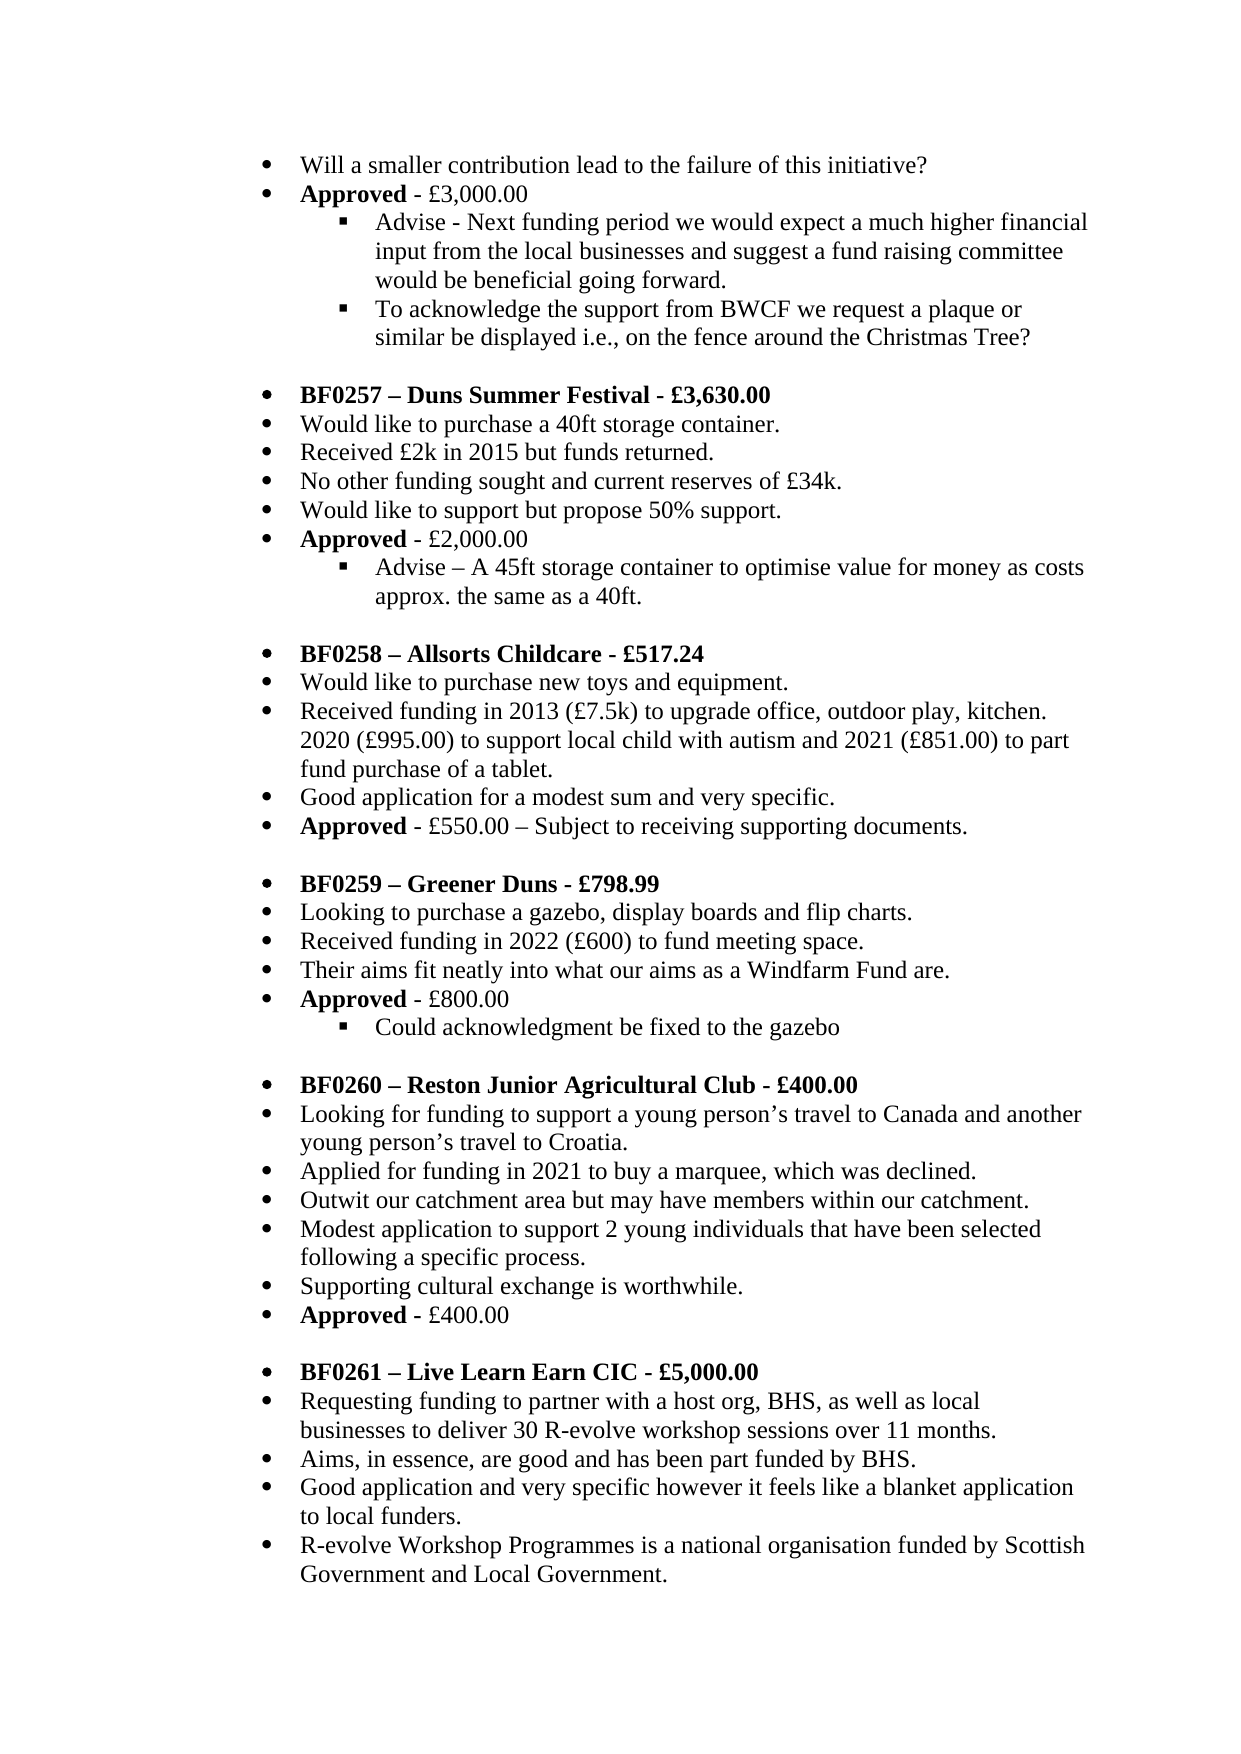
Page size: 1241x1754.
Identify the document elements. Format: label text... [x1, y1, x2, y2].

list Would like to purchase new toys and equipment. [262, 667, 1090, 696]
list Their aims fit neatly into what our aims as a Windfarm Fund are. [262, 955, 1090, 984]
list BF0259 – Greener Duns - £798.99 [262, 869, 1090, 897]
list Would like to purchase a 40ft storage container. [262, 409, 1090, 437]
list Aims, in essence, are good and has been part funded by BHS. [262, 1444, 1090, 1472]
list Advise - Next funding period we would expect a much higher financial input from the local businesses and suggest a fund raising committee would be beneficial going forward. [337, 207, 1090, 294]
list Approved - £400.00 [262, 1300, 1090, 1329]
list BF0258 – Allsorts Childcare - £517.24 [262, 639, 1090, 667]
list BF0260 – Reston Junior Agricultural Club - £400.00 [262, 1070, 1090, 1099]
list Modest application to support 2 young individuals that have been selected following a specific process. [262, 1214, 1090, 1271]
list Approved - £3,000.00 [262, 179, 1090, 207]
list Approved - £2,000.00 [262, 524, 1090, 552]
list R-evolve Workshop Programmes is a national organisation funded by Scottish Government and Local Government. [262, 1530, 1090, 1587]
list Requesting funding to partner with a host org, BHS, as well as local businesses to deliver 30 R-evolve workshop sessions over 11 months. [262, 1386, 1090, 1444]
list Supporting cultural exchange is worthwhile. [262, 1271, 1090, 1300]
list Advise – A 45ft storage container to optimise value for money as costs approx. the same as a 40ft. [337, 552, 1090, 610]
list BF0261 – Live Learn Earn CIC - £5,000.00 [262, 1357, 1090, 1386]
list Received funding in 2022 (£600) to fund meeting space. [262, 926, 1090, 955]
list Looking to purchase a gazebo, display boards and flip charts. [262, 897, 1090, 926]
list Approved - £550.00 – Subject to receiving supporting documents. [262, 811, 1090, 840]
list Applied for funding in 2021 to buy a marquee, which was declined. [262, 1156, 1090, 1185]
list Looking for funding to support a young person’s travel to Canada and another young person’s travel to Croatia. [262, 1099, 1090, 1156]
list To acknowledge the support from BWCF we request a plaque or similar be displayed i.e., on the fence around the Christmas Tree? [337, 294, 1090, 351]
list No other funding sought and current reserves of £34k. [262, 466, 1090, 495]
list Approved - £800.00 [262, 984, 1090, 1012]
list Outwit our catchment area but may have members within our catchment. [262, 1185, 1090, 1214]
list Good application and very specific however it feels like a blanket application to local funders. [262, 1472, 1090, 1530]
list Would like to support but propose 50% support. [262, 495, 1090, 524]
list Received £2k in 2015 but funds returned. [262, 437, 1090, 466]
list BF0257 – Duns Summer Festival - £3,630.00 [262, 380, 1090, 409]
list Could acknowledgment be fixed to the gazebo [337, 1012, 1090, 1041]
list Good application for a modest sum and very specific. [262, 782, 1090, 811]
list Will a smaller contribution lead to the failure of this initiative? [262, 150, 1090, 179]
list Received funding in 2013 (£7.5k) to upgrade office, outdoor play, kitchen. 2020 (£995.00) to support local child with autism and 2021 (£851.00) to part fund purchase of a tablet. [262, 696, 1090, 782]
